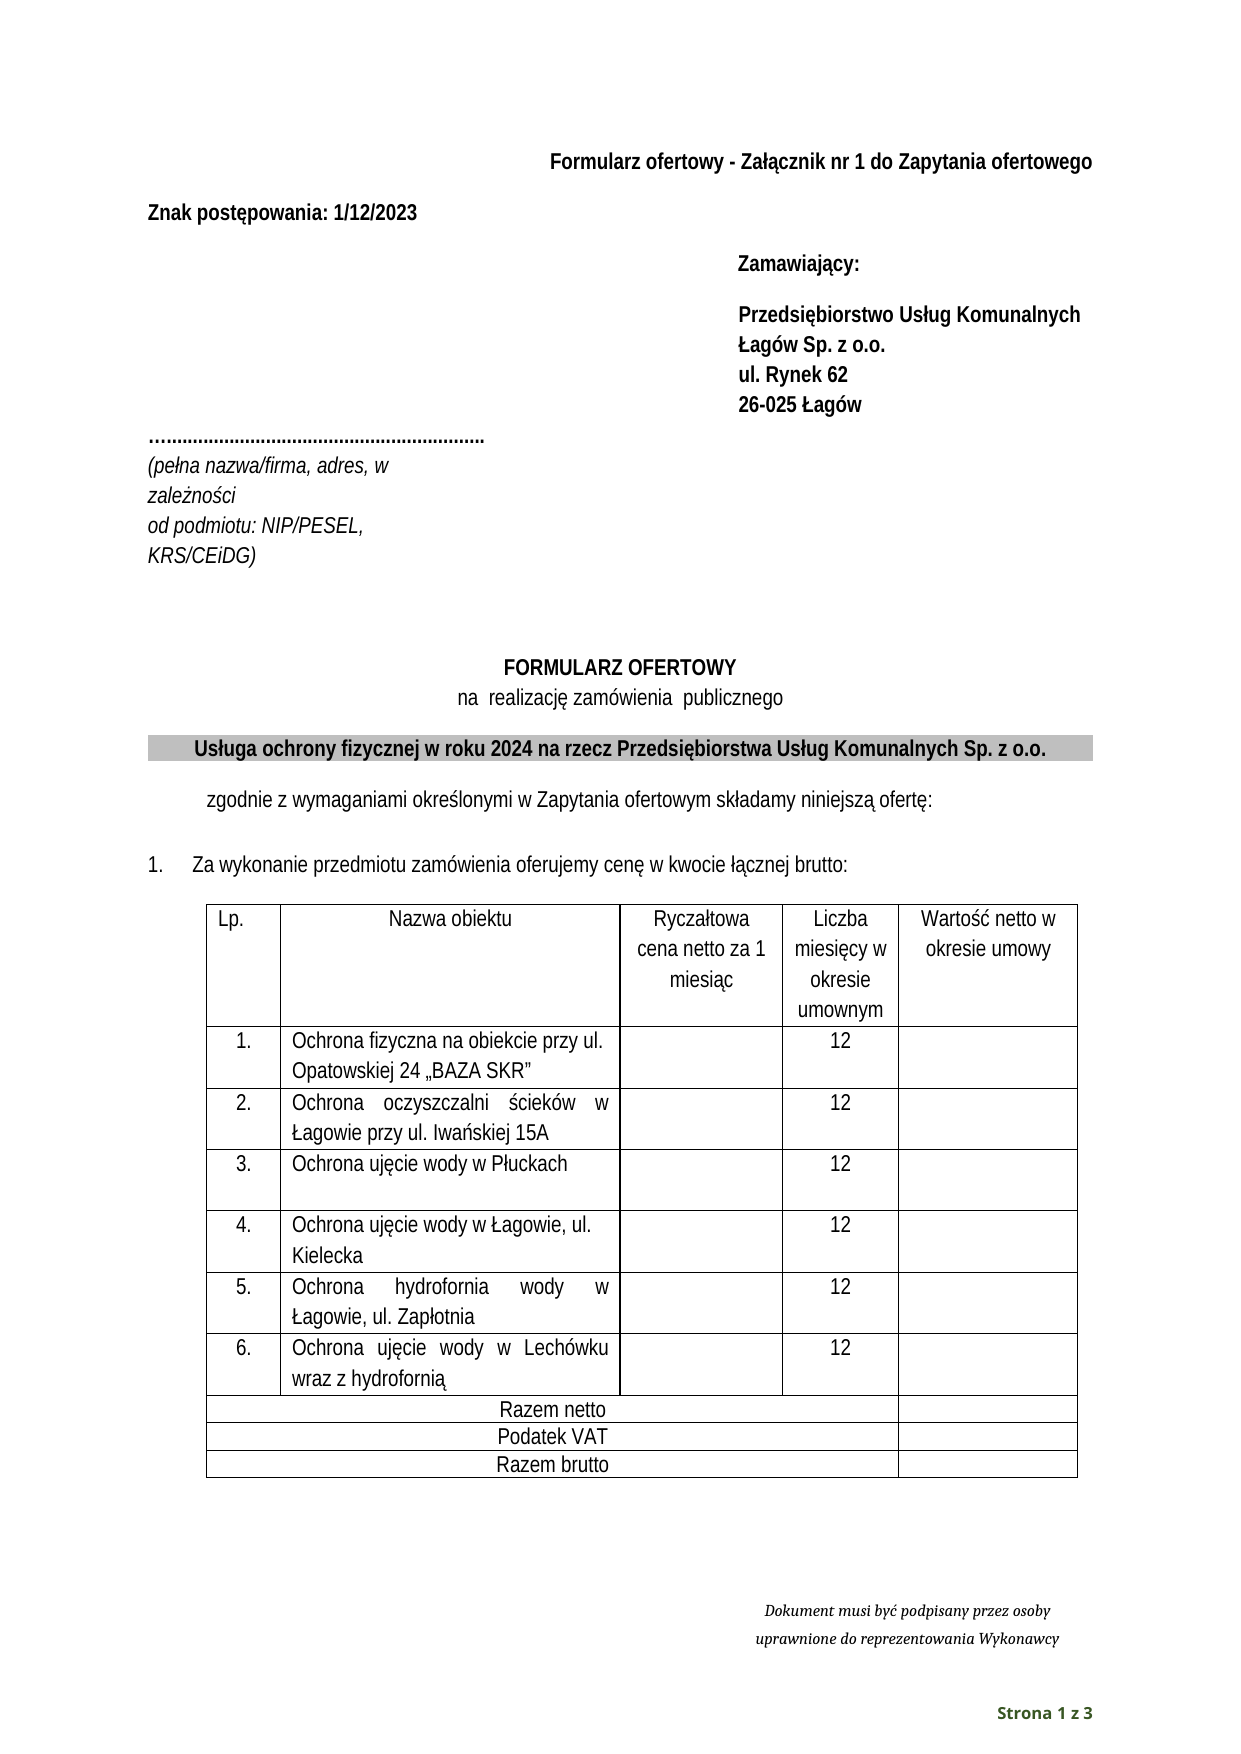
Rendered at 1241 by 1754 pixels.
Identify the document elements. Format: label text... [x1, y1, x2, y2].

table_cell [621, 1027, 782, 1087]
list Za wykonanie przedmiotu zamówienia oferujemy cenę w kwocie łącznej brutto: [148, 851, 1093, 878]
table_cell [899, 1423, 1077, 1449]
table_cell 6. [207, 1334, 280, 1395]
table_cell [899, 1334, 1077, 1395]
table_cell [899, 1451, 1077, 1477]
table_cell 12 [783, 1089, 898, 1149]
table_cell 1. [207, 1027, 280, 1087]
table_cell Ochrona ujęcie wody w Płuckach [281, 1150, 619, 1210]
table_cell 5. [207, 1273, 280, 1333]
text Znak postępowania: 1/12/2023 [148, 199, 1093, 225]
table_cell 12 [783, 1211, 898, 1272]
text Usługa ochrony fizycznej w roku 2024 na rzecz Przedsiębiorstwa Usług Komunalnych Sp. z o.o. [148, 735, 1093, 761]
table_header Wartość netto w okresie umowy [899, 905, 1077, 1026]
text na realizację zamówienia publicznego [148, 684, 1093, 710]
table_header Liczba miesięcy w okresie umownym [783, 905, 898, 1026]
table_cell [899, 1089, 1077, 1149]
text Formularz ofertowy - Załącznik nr 1 do Zapytania ofertowego [148, 148, 1093, 174]
table_cell [621, 1334, 782, 1395]
table_cell 3. [207, 1150, 280, 1210]
table_header Lp. [207, 905, 280, 1026]
text ul. Rynek 62 [738, 361, 1093, 387]
table_cell [621, 1150, 782, 1210]
table_cell Ochrona oczyszczalni ścieków w Łagowie przy ul. Iwańskiej 15A [281, 1089, 619, 1149]
table_cell Razem netto [207, 1396, 898, 1422]
table_cell 12 [783, 1334, 898, 1395]
table_cell 12 [783, 1150, 898, 1210]
table_cell Ochrona hydrofornia wody w Łagowie, ul. Zapłotnia [281, 1273, 619, 1333]
table_cell 12 [783, 1027, 898, 1087]
table_cell Ochrona ujęcie wody w Łagowie, ul. Kielecka [281, 1211, 619, 1272]
table_cell Podatek VAT [207, 1423, 898, 1449]
text FORMULARZ OFERTOWY [148, 654, 1093, 680]
table_cell 2. [207, 1089, 280, 1149]
text od podmiotu: NIP/PESEL, KRS/CEiDG) [148, 512, 472, 569]
table_cell [621, 1273, 782, 1333]
table_cell [621, 1089, 782, 1149]
text (pełna nazwa/firma, adres, w zależności [148, 452, 472, 508]
table_header Ryczałtowa cena netto za 1 miesiąc [621, 905, 782, 1026]
table_cell 4. [207, 1211, 280, 1272]
table_cell Razem brutto [207, 1451, 898, 1477]
table_cell [621, 1211, 782, 1272]
text zgodnie z wymaganiami określonymi w Zapytania ofertowym składamy niniejszą ofertę: [148, 786, 1093, 812]
text Zamawiający: [738, 250, 1093, 276]
text Przedsiębiorstwo Usług Komunalnych Łagów Sp. z o.o. [738, 301, 1093, 357]
table_cell [899, 1396, 1077, 1422]
text 26-025 Łagów [738, 391, 1093, 418]
table_cell Ochrona ujęcie wody w Lechówku wraz z hydrofornią [281, 1334, 619, 1395]
table_cell [899, 1027, 1077, 1087]
table_cell Ochrona fizyczna na obiekcie przy ul. Opatowskiej 24 „BAZA SKR” [281, 1027, 619, 1087]
table_cell [899, 1150, 1077, 1210]
table_cell [899, 1211, 1077, 1272]
table_cell 12 [783, 1273, 898, 1333]
table_header Nazwa obiektu [281, 905, 619, 1026]
text …............................................................. [148, 422, 1093, 448]
table_cell [899, 1273, 1077, 1333]
